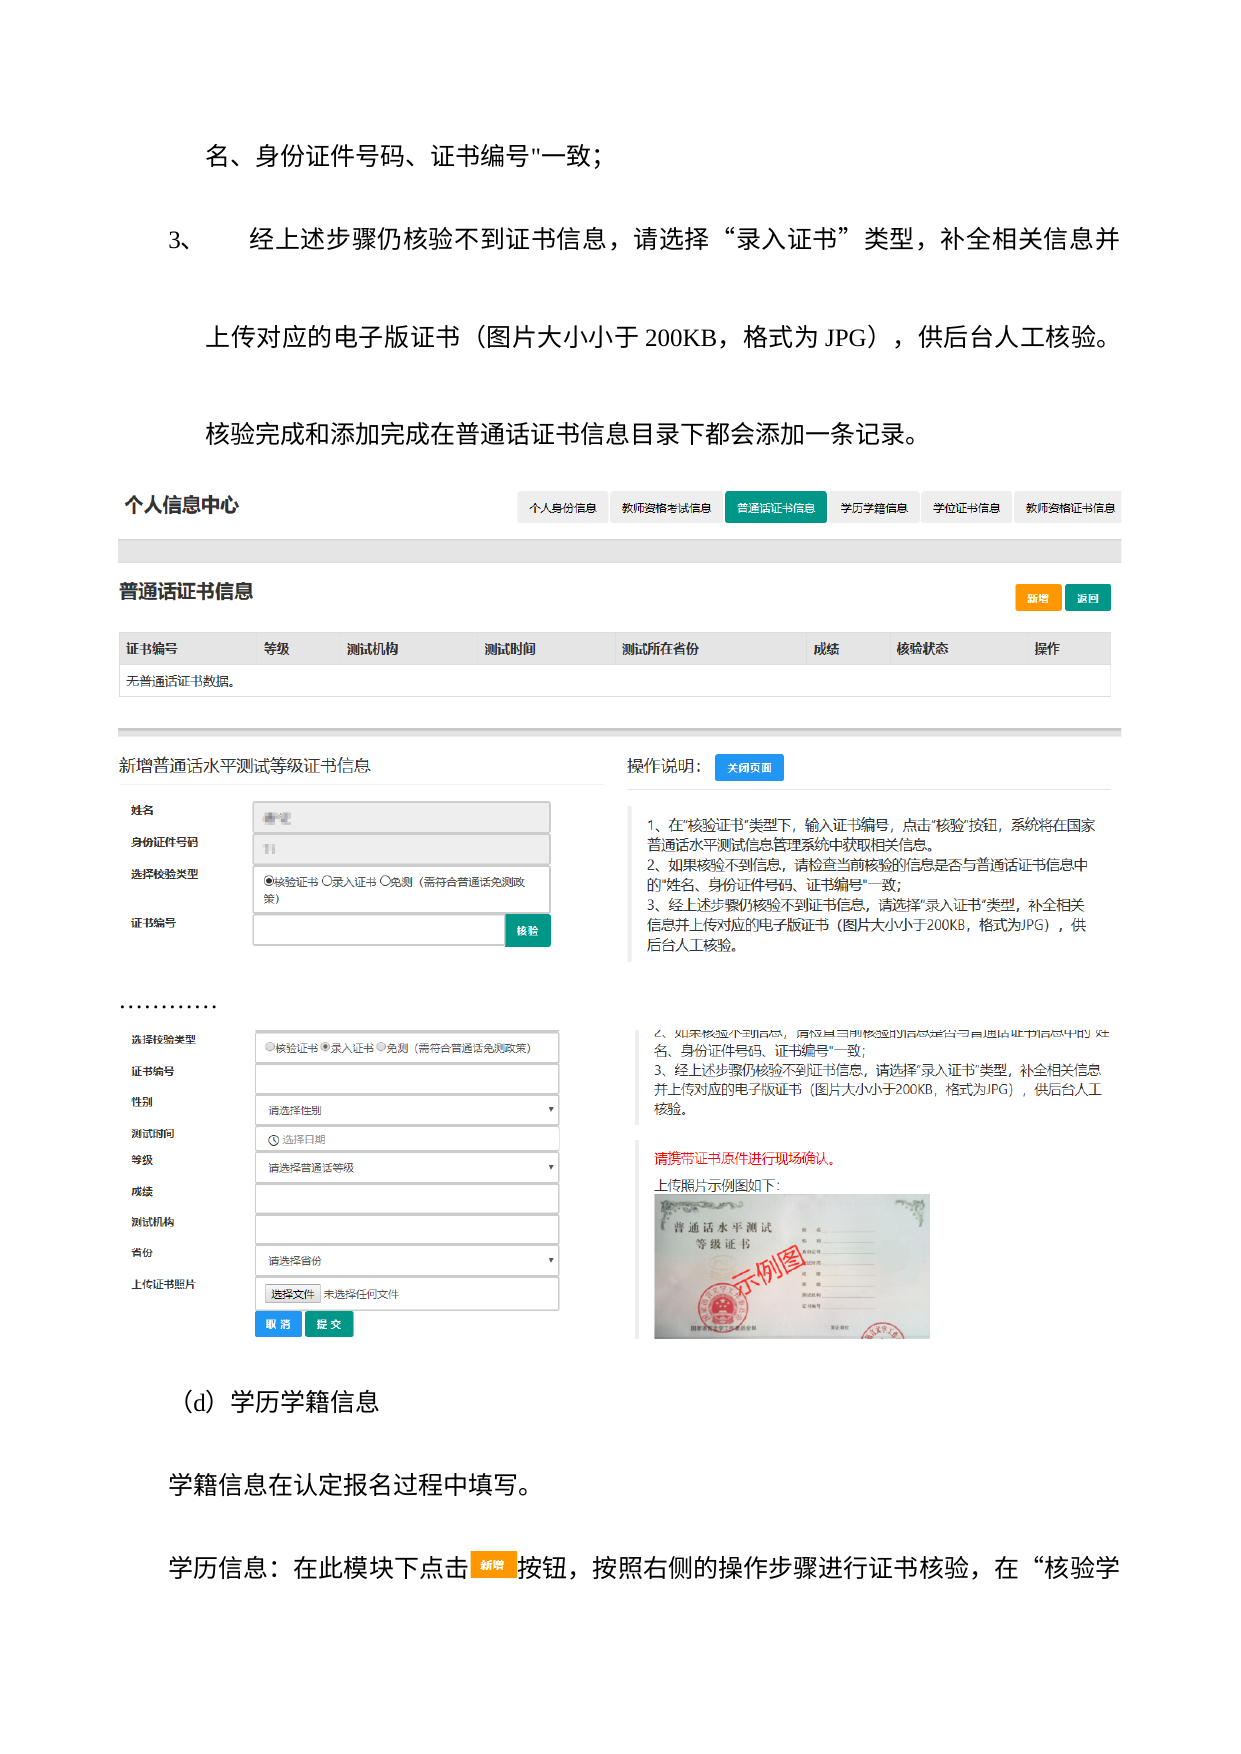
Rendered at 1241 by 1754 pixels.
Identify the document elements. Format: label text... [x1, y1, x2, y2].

picture [118, 1030, 1119, 1339]
picture [470, 1551, 518, 1578]
text （d）学历学籍信息 [118, 1368, 1122, 1433]
text ………… [118, 983, 1122, 1016]
picture [118, 483, 1122, 963]
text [118, 1534, 1122, 1599]
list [168, 122, 1122, 187]
list 经上述步骤仍核验不到证书信息，请选择“录入证书”类型，补全相关信息并上传对应的电子版证书（图片大小小于200KB，格式为JPG），供后台人工核验。核验完成和添加完成在普通话证书信息目录下都会添加一条记录。 [168, 205, 1122, 465]
text 学籍信息在认定报名过程中填写。 [118, 1451, 1122, 1516]
